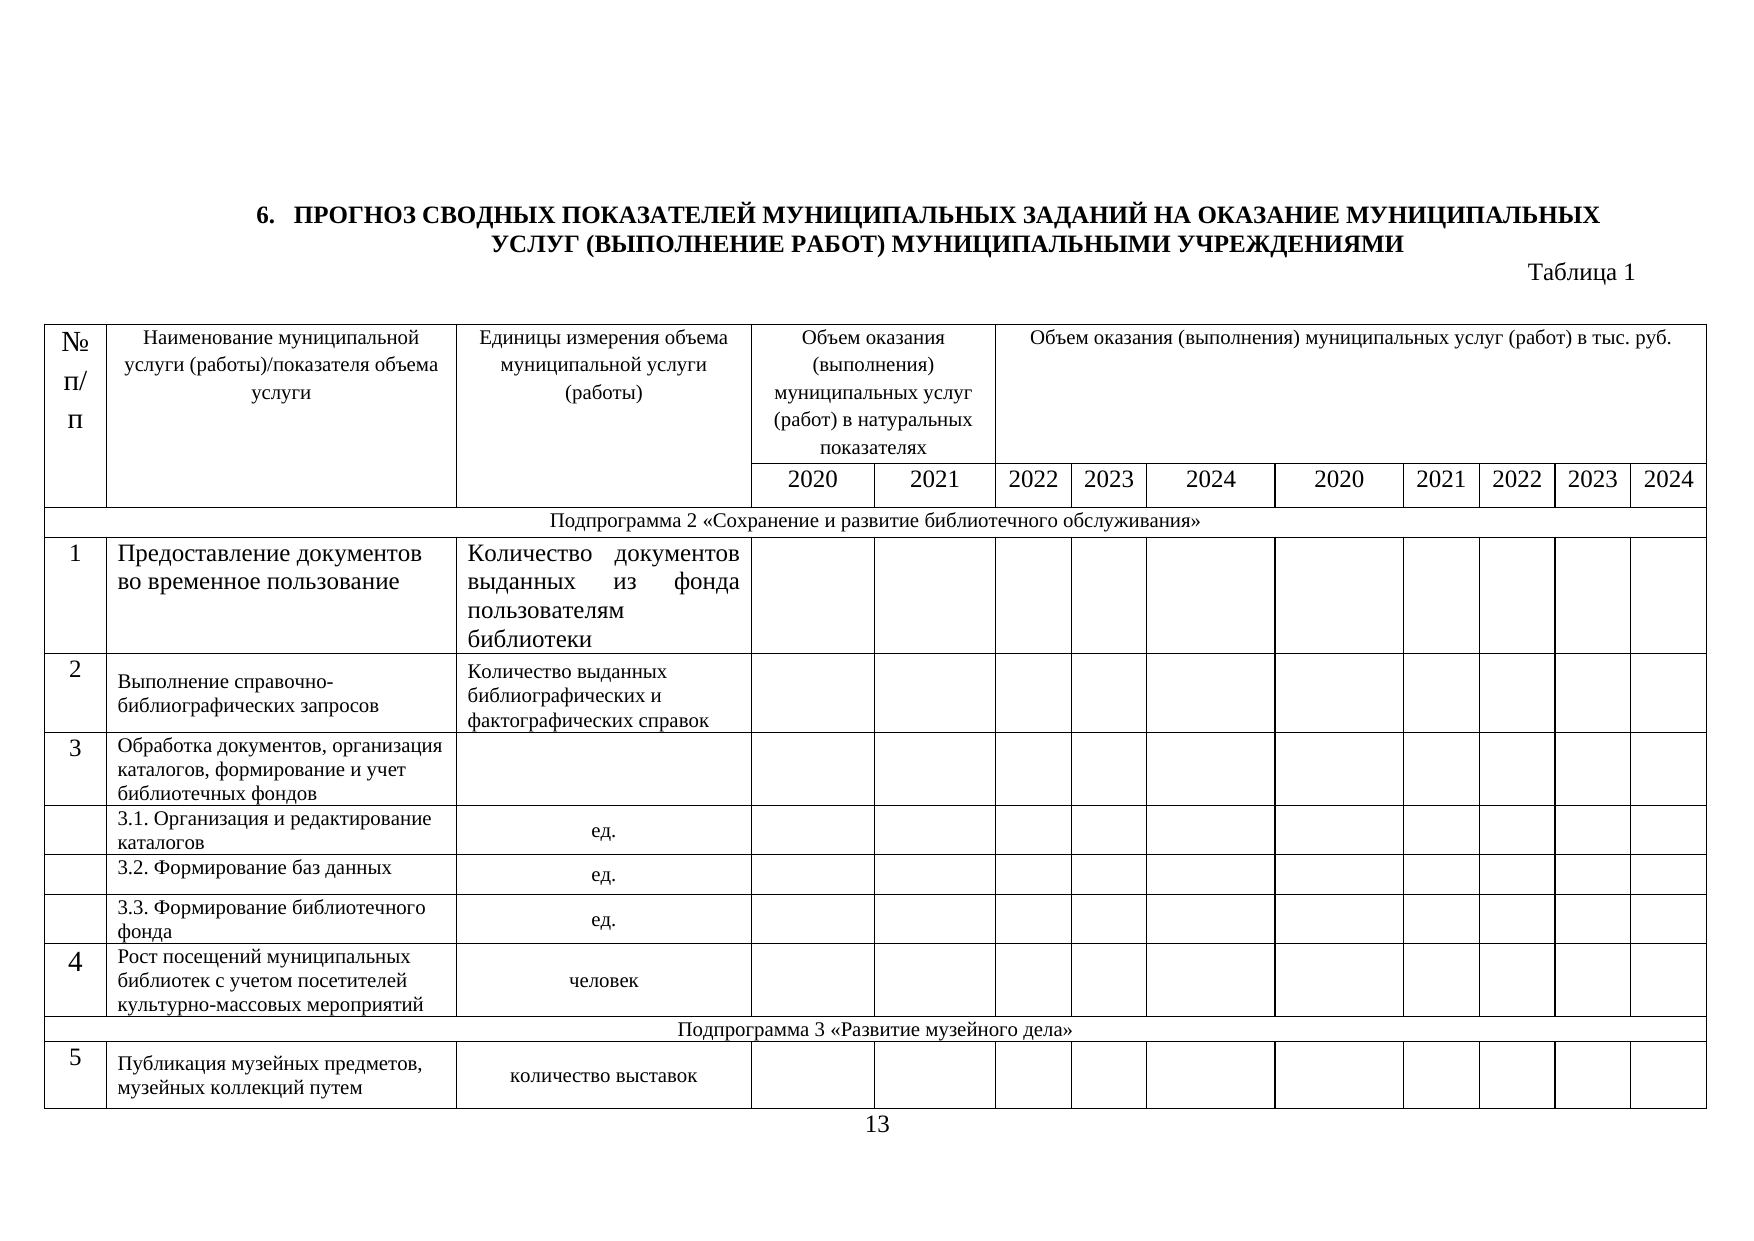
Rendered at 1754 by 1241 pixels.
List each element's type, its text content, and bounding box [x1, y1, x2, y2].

table_cell [1404, 944, 1479, 1016]
table_cell Предоставление документов во временное пользование [107, 538, 456, 653]
table_cell [1276, 733, 1403, 805]
table_cell [1480, 654, 1554, 732]
table_cell [1480, 895, 1554, 943]
table_cell ед. [457, 855, 751, 893]
table_cell [875, 654, 995, 732]
table_cell [1631, 538, 1706, 653]
table_cell 4 [45, 944, 106, 1016]
table_cell Обработка документов, организация каталогов, формирование и учет библиотечных фондов [107, 733, 456, 805]
table_cell 2024 [1147, 464, 1274, 507]
table_cell 2022 [996, 464, 1071, 507]
table_cell [1631, 855, 1706, 893]
table_header Единицы измерения объема муниципальной услуги (работы) [457, 325, 751, 507]
table_cell [1072, 654, 1146, 732]
table_cell [1480, 1042, 1554, 1108]
table_cell [996, 944, 1071, 1016]
table_cell человек [457, 944, 751, 1016]
list ПРОГНОЗ СВОДНЫХ ПОКАЗАТЕЛЕЙ МУНИЦИПАЛЬНЫХ ЗАДАНИЙ НА ОКАЗАНИЕ МУНИЦИПАЛЬНЫХ УСЛУГ (ВЫПОЛНЕНИЕ РАБОТ) МУНИЦИПАЛЬНЫМИ УЧРЕЖДЕНИЯМИ [222, 200, 1636, 257]
table_header Объем оказания (выполнения) муниципальных услуг (работ) в натуральных показателях [752, 325, 995, 463]
table_cell [1404, 806, 1479, 854]
table_cell 3.3. Формирование библиотечного фонда [107, 895, 456, 943]
table_cell ед. [457, 895, 751, 943]
table_cell [752, 654, 874, 732]
table_cell [1631, 733, 1706, 805]
table_cell [1631, 944, 1706, 1016]
table_cell [1072, 855, 1146, 893]
table_cell [996, 855, 1071, 893]
table_cell [875, 855, 995, 893]
table_cell [752, 895, 874, 943]
table_cell [1147, 1042, 1274, 1108]
table_cell [1404, 733, 1479, 805]
table_cell [875, 538, 995, 653]
table_cell [1556, 733, 1630, 805]
table_cell 2022 [1480, 464, 1554, 507]
table_cell 3.2. Формирование баз данных [107, 855, 456, 893]
table_cell [1404, 855, 1479, 893]
table_cell 5 [45, 1042, 106, 1108]
table_cell [1404, 895, 1479, 943]
table_cell [1147, 855, 1274, 893]
table_cell [1556, 538, 1630, 653]
table_cell [1072, 806, 1146, 854]
table_cell [1556, 654, 1630, 732]
table_cell [1556, 855, 1630, 893]
table_cell [1147, 806, 1274, 854]
table_cell ед. [457, 806, 751, 854]
table_cell 2021 [875, 464, 995, 507]
table_cell [996, 806, 1071, 854]
table_cell Рост посещений муниципальных библиотек с учетом посетителей культурно-массовых мероприятий [107, 944, 456, 1016]
table_cell [1480, 855, 1554, 893]
table_cell [1404, 654, 1479, 732]
table_cell [996, 1042, 1071, 1108]
table_cell [752, 855, 874, 893]
table_cell [1276, 895, 1403, 943]
table_header Объем оказания (выполнения) муниципальных услуг (работ) в тыс. руб. [996, 325, 1706, 463]
table_header № п/п [45, 325, 106, 507]
table_cell [1072, 1042, 1146, 1108]
table_cell 3.1. Организация и редактирование каталогов [107, 806, 456, 854]
table_cell [457, 733, 751, 805]
table_cell [752, 1042, 874, 1108]
table_cell [752, 538, 874, 653]
table_cell [1147, 895, 1274, 943]
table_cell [107, 1042, 456, 1108]
table_cell [1480, 538, 1554, 653]
table_cell [1147, 654, 1274, 732]
table_cell [875, 806, 995, 854]
table_cell 1 [45, 538, 106, 653]
table_cell [1276, 654, 1403, 732]
table_cell [1276, 944, 1403, 1016]
table_cell 2023 [1072, 464, 1146, 507]
table_cell [1072, 944, 1146, 1016]
table_cell [875, 733, 995, 805]
table_cell [996, 733, 1071, 805]
table_cell 2020 [752, 464, 874, 507]
table_cell [1276, 1042, 1403, 1108]
table_cell [1556, 806, 1630, 854]
table_cell [1276, 538, 1403, 653]
table_cell [875, 895, 995, 943]
table_cell [1480, 733, 1554, 805]
table_cell [1072, 733, 1146, 805]
table_cell Выполнение справочно-библиографических запросов [107, 654, 456, 732]
table_cell 2 [45, 654, 106, 732]
table_cell [1147, 538, 1274, 653]
table_cell [1480, 806, 1554, 854]
table_cell [1147, 944, 1274, 1016]
table_cell 2023 [1556, 464, 1630, 507]
table_cell [1631, 1042, 1706, 1108]
table_cell [45, 806, 106, 854]
table_cell [996, 538, 1071, 653]
table_cell [996, 895, 1071, 943]
table_header Наименование муниципальной услуги (работы)/показателя объема услуги [107, 325, 456, 507]
table_cell [1556, 944, 1630, 1016]
table_cell [1556, 1042, 1630, 1108]
table_cell [1072, 538, 1146, 653]
table_cell [1276, 806, 1403, 854]
table_cell [1480, 944, 1554, 1016]
table_cell 2020 [1276, 464, 1403, 507]
table_cell 2024 [1631, 464, 1706, 507]
table_cell [1631, 654, 1706, 732]
table_cell [1404, 1042, 1479, 1108]
table_cell Количество выданных библиографических и фактографических справок [457, 654, 751, 732]
table_cell [1147, 733, 1274, 805]
table_cell Подпрограмма 2 «Сохранение и развитие библиотечного обслуживания» [45, 508, 1706, 537]
table_cell [752, 733, 874, 805]
table_cell [1072, 895, 1146, 943]
table_cell [752, 806, 874, 854]
table_cell [1631, 895, 1706, 943]
table_cell [752, 944, 874, 1016]
table_cell [875, 944, 995, 1016]
table_cell количество выставок [457, 1042, 751, 1108]
table_cell [1404, 538, 1479, 653]
table_cell 3 [45, 733, 106, 805]
table_cell [1631, 806, 1706, 854]
table_cell Количество документов выданных из фонда пользователям библиотеки [457, 538, 751, 653]
table_cell [1556, 895, 1630, 943]
table_cell Подпрограмма 3 «Развитие музейного дела» [45, 1017, 1706, 1041]
table_cell [996, 654, 1071, 732]
table_cell [45, 895, 106, 943]
table_cell 2021 [1404, 464, 1479, 507]
table_cell [875, 1042, 995, 1108]
table_cell [1276, 855, 1403, 893]
table_cell [45, 855, 106, 893]
text Таблица 1 [118, 257, 1636, 286]
